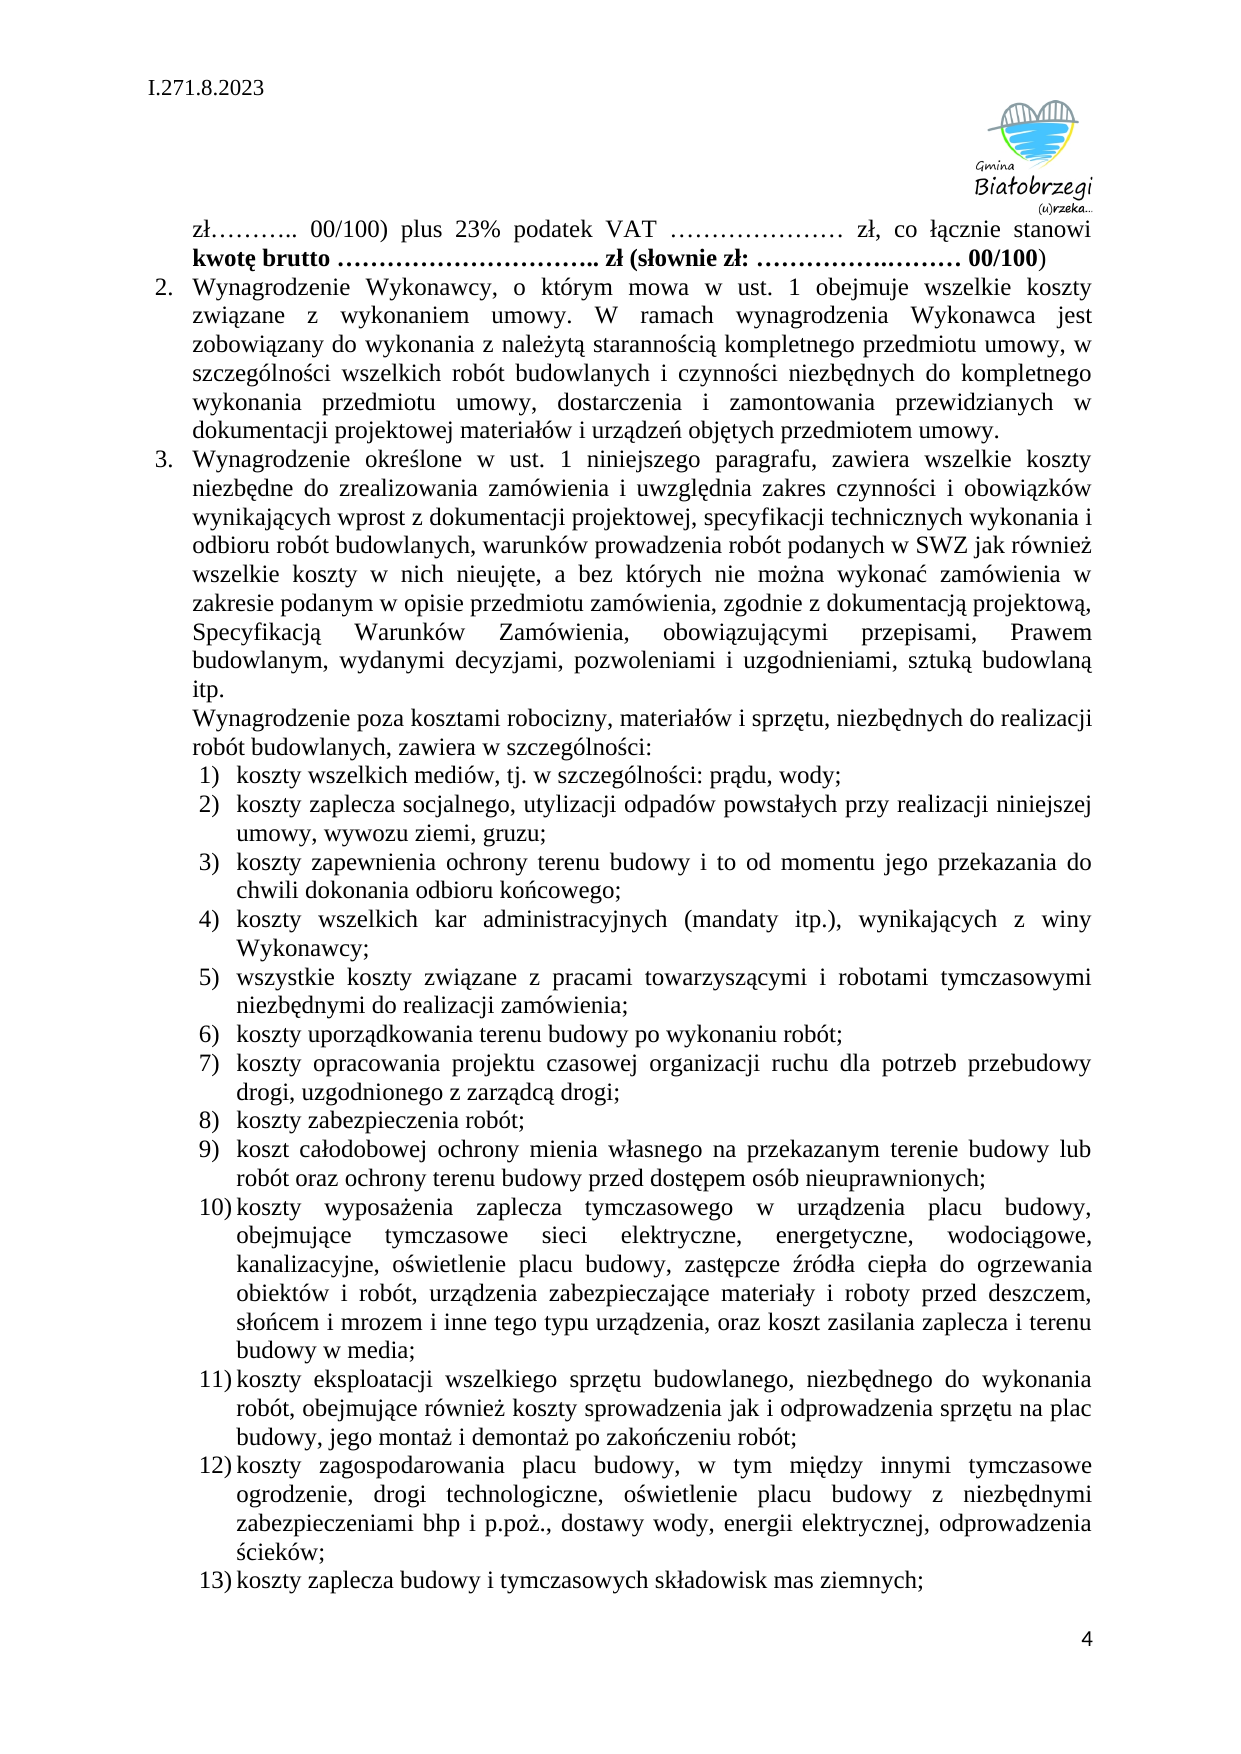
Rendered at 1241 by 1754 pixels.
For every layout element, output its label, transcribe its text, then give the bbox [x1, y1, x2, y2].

list koszty zabezpieczenia robót; [199, 1105, 1093, 1134]
list koszty wyposażenia zaplecza tymczasowego w urządzenia placu budowy, obejmujące tymczasowe sieci elektryczne, energetyczne, wodociągowe, kanalizacyjne, oświetlenie placu budowy, zastępcze źródła ciepła do ogrzewania obiektów i robót, urządzenia zabezpieczające materiały i roboty przed deszczem, słońcem i mrozem i inne tego typu urządzenia, oraz koszt zasilania zaplecza i terenu budowy w media; [199, 1192, 1093, 1364]
list koszty wszelkich mediów, tj. w szczególności: prądu, wody; [199, 760, 1093, 789]
list koszty zapewnienia ochrony terenu budowy i to od momentu jego przekazania do chwili dokonania odbioru końcowego; [199, 847, 1093, 904]
list Wynagrodzenie Wykonawcy, o którym mowa w ust. 1 obejmuje wszelkie koszty związane z wykonaniem umowy. W ramach wynagrodzenia Wykonawca jest zobowiązany do wykonania z należytą starannością kompletnego przedmiotu umowy, w szczególności wszelkich robót budowlanych i czynności niezbędnych do kompletnego wykonania przedmiotu umowy, dostarczenia i zamontowania przewidzianych w dokumentacji projektowej materiałów i urządzeń objętych przedmiotem umowy. [154, 272, 1093, 444]
list koszty zagospodarowania placu budowy, w tym między innymi tymczasowe ogrodzenie, drogi technologiczne, oświetlenie placu budowy z niezbędnymi zabezpieczeniami bhp i p.poż., dostawy wody, energii elektrycznej, odprowadzenia ścieków; [199, 1450, 1093, 1565]
list koszty eksploatacji wszelkiego sprzętu budowlanego, niezbędnego do wykonania robót, obejmujące również koszty sprowadzenia jak i odprowadzenia sprzętu na plac budowy, jego montaż i demontaż po zakończeniu robót; [199, 1364, 1093, 1450]
list koszty zaplecza socjalnego, utylizacji odpadów powstałych przy realizacji niniejszej umowy, wywozu ziemi, gruzu; [199, 789, 1093, 847]
list koszty opracowania projektu czasowej organizacji ruchu dla potrzeb przebudowy drogi, uzgodnionego z zarządcą drogi; [199, 1048, 1093, 1105]
picture [975, 100, 1093, 215]
list koszty uporządkowania terenu budowy po wykonaniu robót; [199, 1019, 1093, 1048]
list koszt całodobowej ochrony mienia własnego na przekazanym terenie budowy lub robót oraz ochrony terenu budowy przed dostępem osób nieuprawnionych; [199, 1134, 1093, 1192]
text Wynagrodzenie poza kosztami robocizny, materiałów i sprzętu, niezbędnych do realizacji robót budowlanych, zawiera w szczególności: [192, 703, 1093, 760]
list koszty zaplecza budowy i tymczasowych składowisk mas ziemnych; [199, 1565, 1093, 1594]
list wszystkie koszty związane z pracami towarzyszącymi i robotami tymczasowymi niezbędnymi do realizacji zamówienia; [199, 962, 1093, 1019]
list Wynagrodzenie określone w ust. 1 niniejszego paragrafu, zawiera wszelkie koszty niezbędne do zrealizowania zamówienia i uwzględnia zakres czynności i obowiązków wynikających wprost z dokumentacji projektowej, specyfikacji technicznych wykonania i odbioru robót budowlanych, warunków prowadzenia robót podanych w SWZ jak również wszelkie koszty w nich nieujęte, a bez których nie można wykonać zamówienia w zakresie podanym w opisie przedmiotu zamówienia, zgodnie z dokumentacją projektową, Specyfikacją Warunków Zamówienia, obowiązującymi przepisami, Prawem budowlanym, wydanymi decyzjami, pozwoleniami i uzgodnieniami, sztuką budowlaną itp. [154, 444, 1093, 703]
list koszty wszelkich kar administracyjnych (mandaty itp.), wynikających z winy Wykonawcy; [199, 904, 1093, 962]
